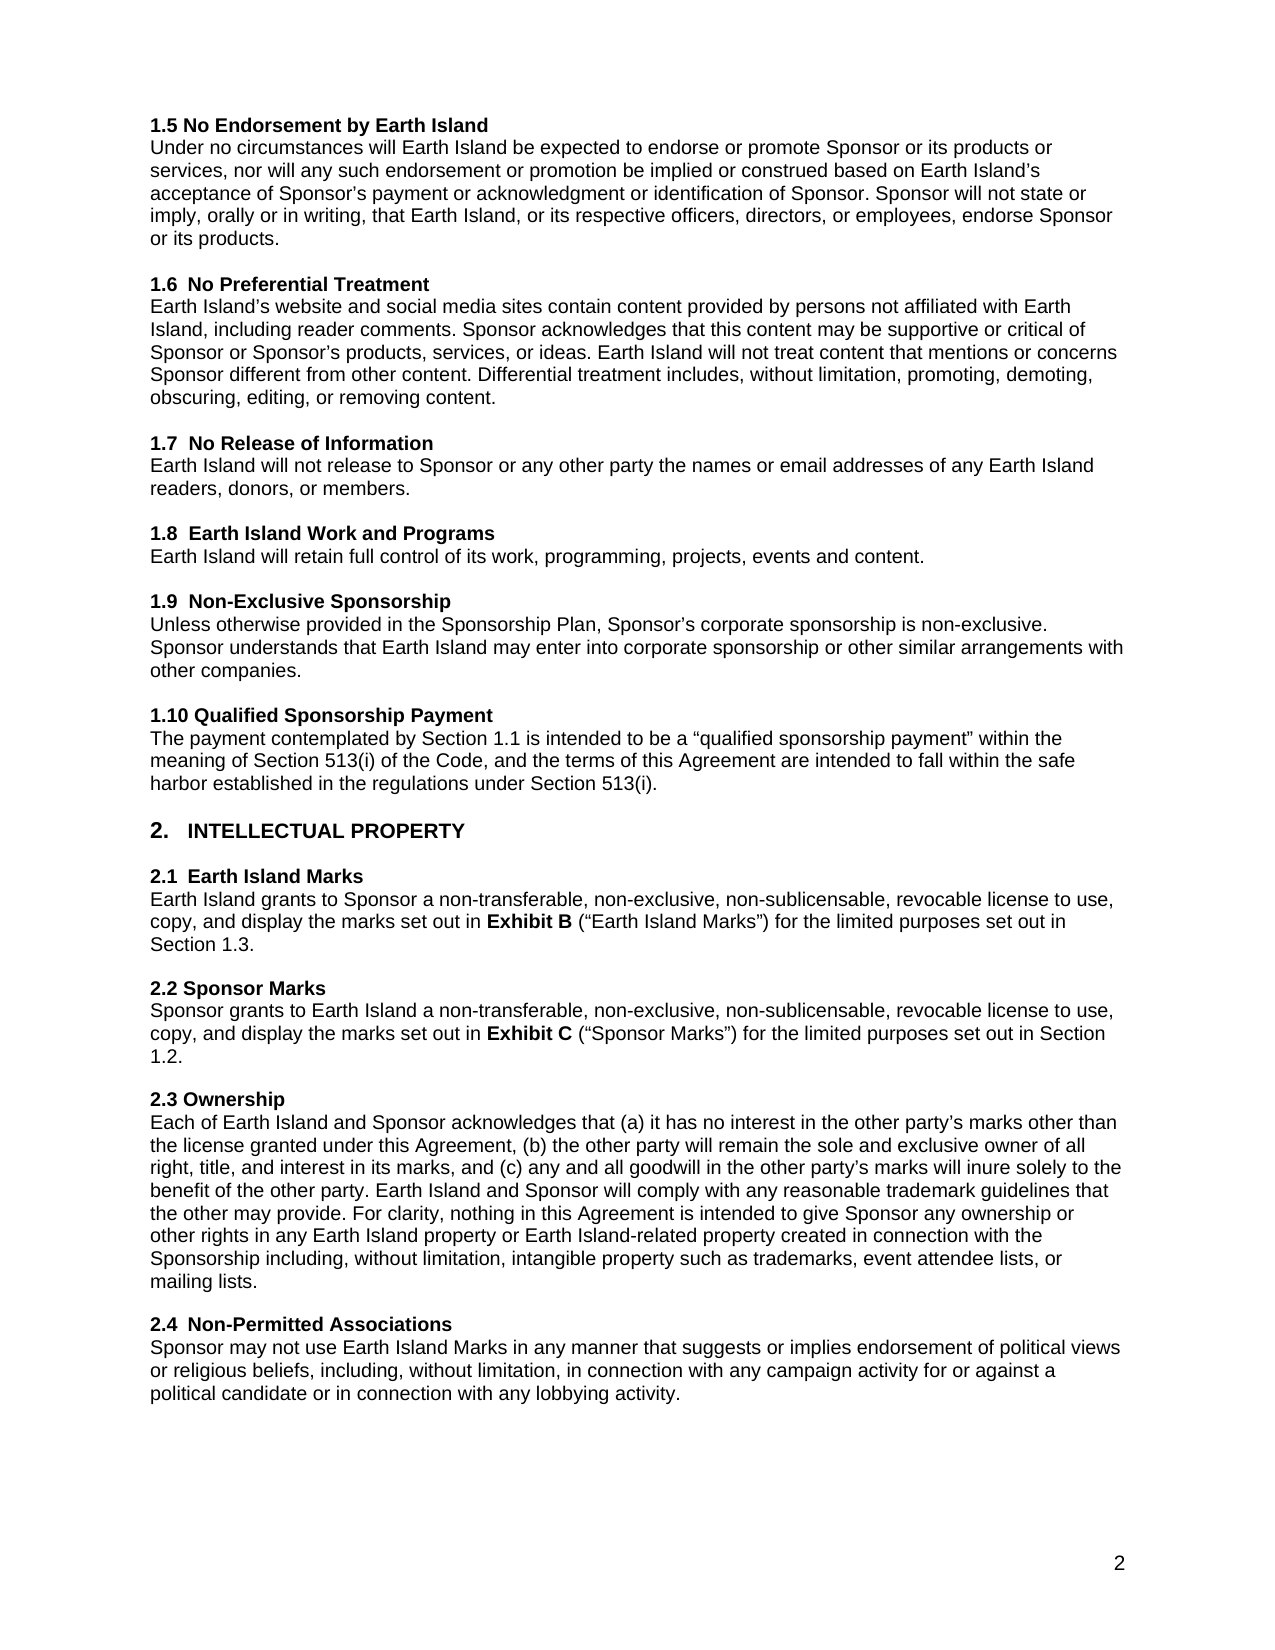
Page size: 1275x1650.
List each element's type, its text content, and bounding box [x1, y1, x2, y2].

subtitle 1.9 Non-Exclusive Sponsorship [150, 590, 1125, 613]
text Sponsor grants to Earth Island a non-transferable, non-exclusive, non-sublicensable, revocable license to use, copy, and display the marks set out in Exhibit C (“Sponsor Marks”) for the limited purposes set out in Section 1.2. [150, 999, 1125, 1067]
text The payment contemplated by Section 1.1 is intended to be a “qualified sponsorship payment” within the meaning of Section 513(i) of the Code, and the terms of this Agreement are intended to fall within the safe harbor established in the regulations under Section 513(i). [150, 727, 1125, 795]
subtitle 2.2 Sponsor Marks [150, 976, 1125, 999]
subtitle Non-Permitted Associations [150, 1313, 1125, 1336]
text 1.10 Qualified Sponsorship Payment [150, 704, 1125, 727]
text Earth Island will not release to Sponsor or any other party the names or email addresses of any Earth Island readers, donors, or members. [150, 454, 1125, 499]
subtitle INTELLECTUAL PROPERTY [150, 817, 1125, 844]
text Each of Earth Island and Sponsor acknowledges that (a) it has no interest in the other party’s marks other than the license granted under this Agreement, (b) the other party will remain the sole and exclusive owner of all right, title, and interest in its marks, and (c) any and all goodwill in the other party’s marks will inure solely to the benefit of the other party. Earth Island and Sponsor will comply with any reasonable trademark guidelines that the other may provide. For clarity, nothing in this Agreement is intended to give Sponsor any ownership or other rights in any Earth Island property or Earth Island-related property created in connection with the Sponsorship including, without limitation, intangible property such as trademarks, event attendee lists, or mailing lists. [150, 1111, 1125, 1292]
subtitle 1.5 No Endorsement by Earth Island Under no circumstances will Earth Island be expected to endorse or promote Sponsor or its products or services, nor will any such endorsement or promotion be implied or construed based on Earth Island’s acceptance of Sponsor’s payment or acknowledgment or identification of Sponsor. Sponsor will not state or imply, orally or in writing, that Earth Island, or its respective officers, directors, or employees, endorse Sponsor or its products. [150, 113, 1125, 250]
subtitle 1.7 No Release of Information [150, 431, 1125, 454]
subtitle No Preferential Treatment [150, 272, 1125, 295]
text Unless otherwise provided in the Sponsorship Plan, Sponsor’s corporate sponsorship is non-exclusive. Sponsor understands that Earth Island may enter into corporate sponsorship or other similar arrangements with other companies. [150, 613, 1125, 681]
text Earth Island grants to Sponsor a non-transferable, non-exclusive, non-sublicensable, revocable license to use, copy, and display the marks set out in Exhibit B (“Earth Island Marks”) for the limited purposes set out in Section 1.3. [150, 887, 1125, 956]
subtitle 1.8 Earth Island Work and Programs [150, 522, 1125, 545]
text Earth Island will retain full control of its work, programming, projects, events and content. [150, 545, 1125, 568]
subtitle Earth Island Marks [150, 865, 1125, 887]
text Sponsor may not use Earth Island Marks in any manner that suggests or implies endorsement of political views or religious beliefs, including, without limitation, in connection with any campaign activity for or against a political candidate or in connection with any lobbying activity. [150, 1336, 1125, 1404]
text Earth Island’s website and social media sites contain content provided by persons not affiliated with Earth Island, including reader comments. Sponsor acknowledges that this content may be supportive or critical of Sponsor or Sponsor’s products, services, or ideas. Earth Island will not treat content that mentions or concerns Sponsor different from other content. Differential treatment includes, without limitation, promoting, demoting, obscuring, editing, or removing content. [150, 295, 1125, 409]
subtitle 2.3 Ownership [150, 1088, 1125, 1111]
